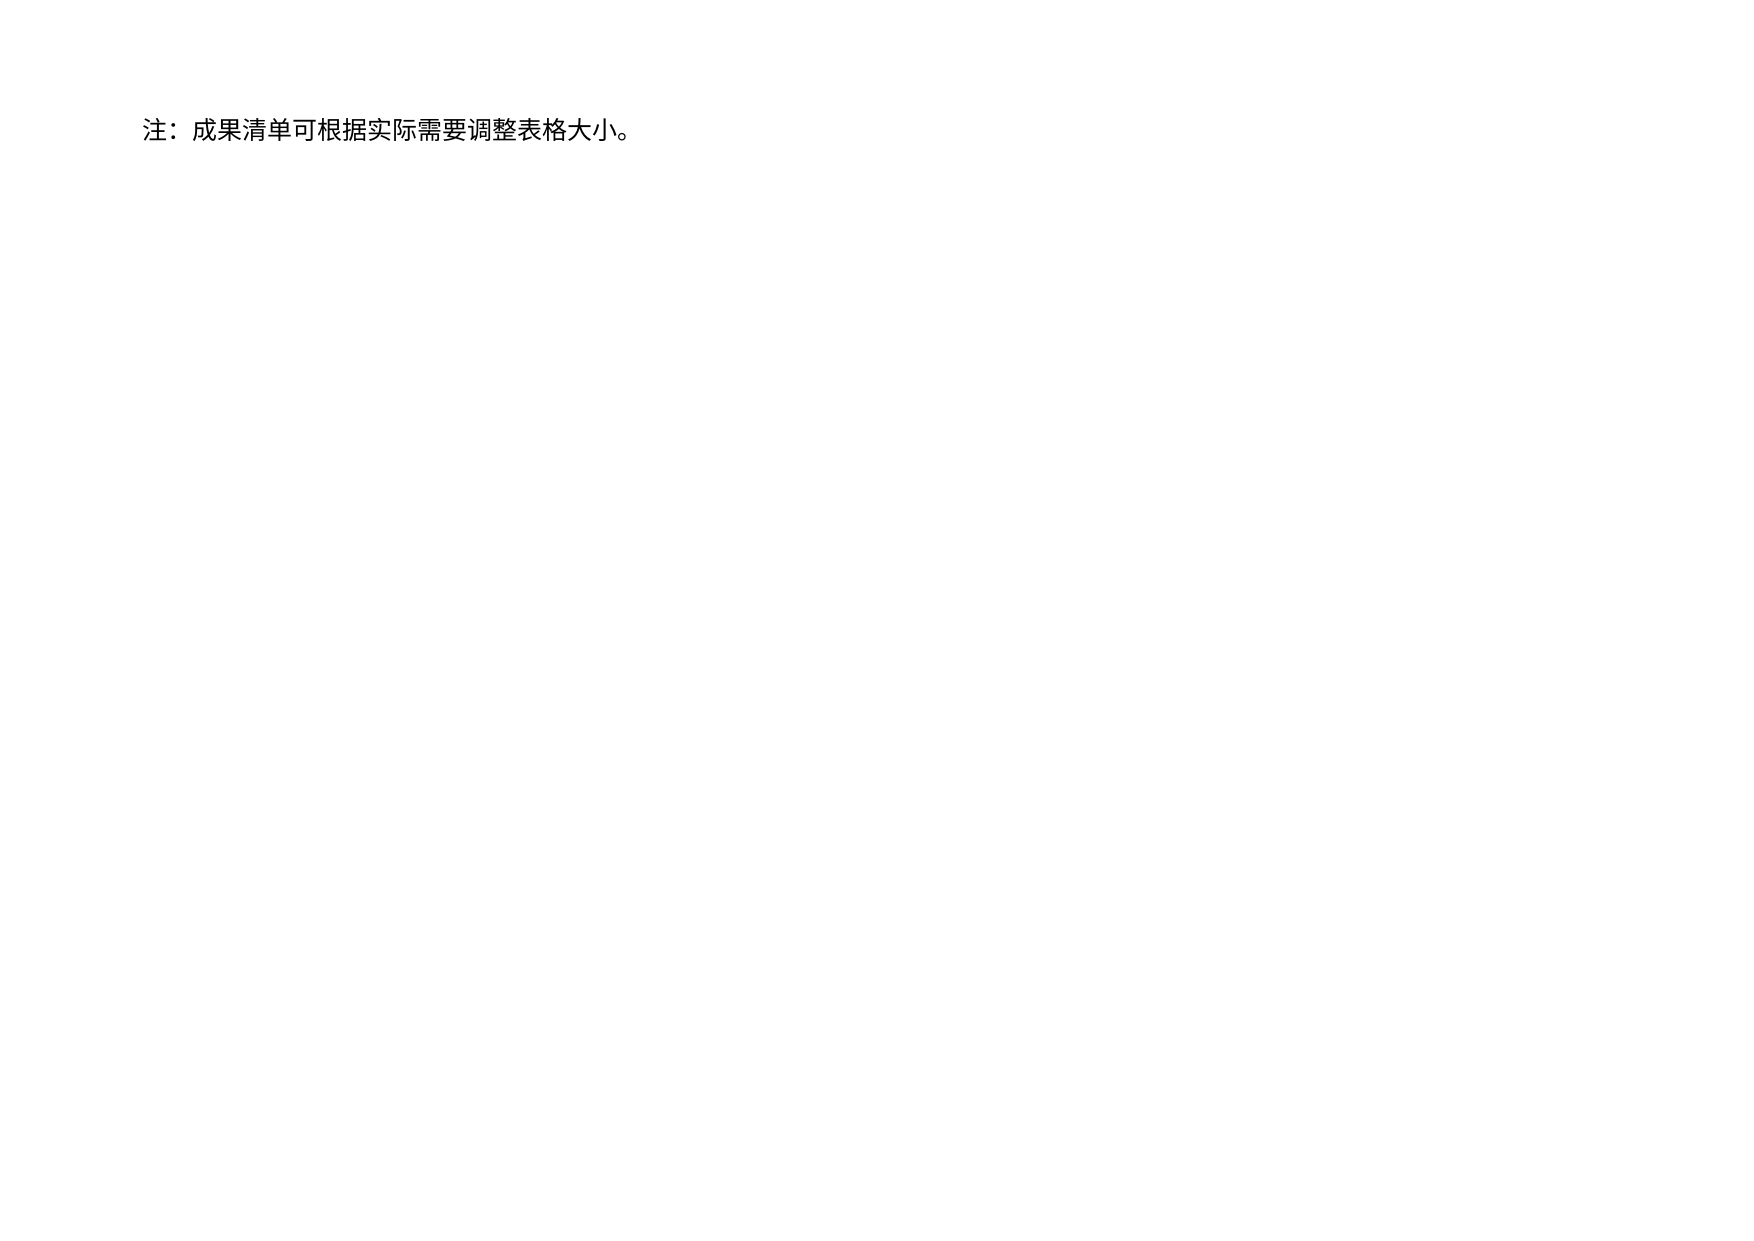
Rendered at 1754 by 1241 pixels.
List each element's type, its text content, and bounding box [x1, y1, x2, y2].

text 注：成果清单可根据实际需要调整表格大小。 [142, 106, 1550, 151]
